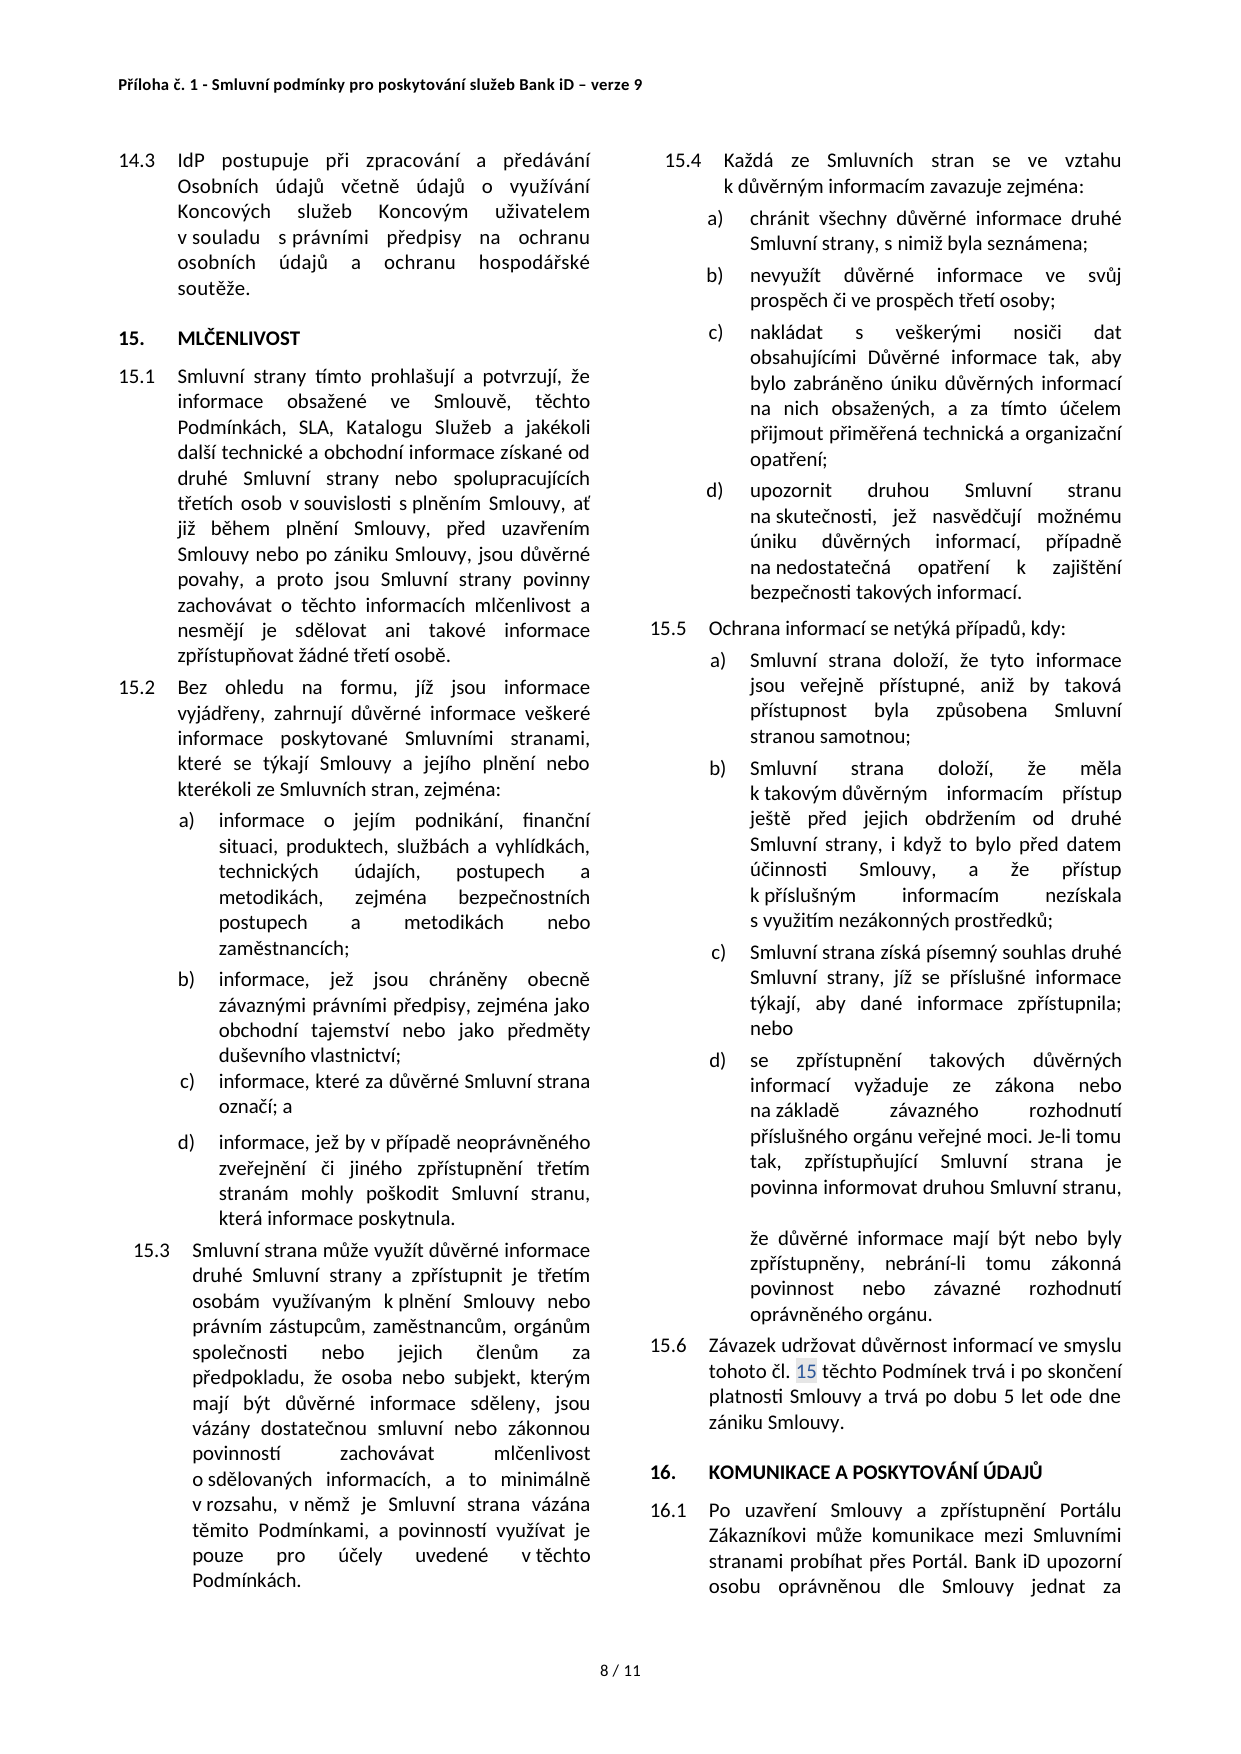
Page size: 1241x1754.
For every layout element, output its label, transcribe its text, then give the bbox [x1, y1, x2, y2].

text Závazek udržovat důvěrnost informací ve smyslu tohoto čl. 15 těchto Podmínek trvá i po skončení platnosti Smlouvy a trvá po dobu 5 let ode dne zániku Smlouvy. [649, 1333, 1122, 1434]
text Ochrana informací se netýká případů, kdy: [649, 615, 1122, 641]
text IdP postupuje při zpracování a předávání Osobních údajů včetně údajů o využívání Koncových služeb Koncovým uživatelem v souladu s právními předpisy na ochranu osobních údajů a ochranu hospodářské soutěže. [118, 148, 591, 300]
list nevyužít důvěrné informace ve svůj prospěch či ve prospěch třetí osoby; [723, 262, 1122, 313]
text MLČENLIVOST [118, 325, 591, 351]
list Smluvní strana doloží, že měla k takovým důvěrným informacím přístup ještě před jejich obdržením od druhé Smluvní strany, i když to bylo před datem účinnosti Smlouvy, a že přístup k příslušným informacím nezískala s využitím nezákonných prostředků; [726, 755, 1122, 933]
text Každá ze Smluvních stran se ve vztahu k důvěrným informacím zavazuje zejména: [664, 148, 1122, 198]
list informace o jejím podnikání, finanční situaci, produktech, službách a vyhlídkách, technických údajích, postupech a metodikách, zejména bezpečnostních postupech a metodikách nebo zaměstnancích; [195, 808, 591, 960]
list Smluvní strana získá písemný souhlas druhé Smluvní strany, jíž se příslušné informace týkají, aby dané informace zpřístupnila; nebo [726, 939, 1122, 1041]
text Bez ohledu na formu, jíž jsou informace vyjádřeny, zahrnují důvěrné informace veškeré informace poskytované Smluvními stranami, které se týkají Smlouvy a jejího plnění nebo kterékoli ze Smluvních stran, zejména: [118, 674, 591, 801]
list informace, jež by v případě neoprávněného zveřejnění či jiného zpřístupnění třetím stranám mohly poškodit Smluvní stranu, která informace poskytnula. [195, 1129, 591, 1231]
list informace, jež jsou chráněny obecně závaznými právními předpisy, zejména jako obchodní tajemství nebo jako předměty duševního vlastnictví; [195, 966, 591, 1068]
list nakládat s veškerými nosiči dat obsahujícími Důvěrné informace tak, aby bylo zabráněno úniku důvěrných informací na nich obsažených, a za tímto účelem přijmout přiměřená technická a organizační opatření; [723, 319, 1122, 471]
text KOMUNIKACE A POSKYTOVÁNÍ ÚDAJŮ [649, 1459, 1122, 1485]
list chránit všechny důvěrné informace druhé Smluvní strany, s nimiž byla seznámena; [723, 205, 1122, 256]
list upozornit druhou Smluvní stranu na skutečnosti, jež nasvědčují možnému úniku důvěrných informací, případně na nedostatečná opatření k zajištění bezpečnosti takových informací. [723, 478, 1122, 605]
text Smluvní strana může využít důvěrné informace druhé Smluvní strany a zpřístupnit je třetím osobám využívaným k plnění Smlouvy nebo právním zástupcům, zaměstnancům, orgánům společnosti nebo jejich členům za předpokladu, že osoba nebo subjekt, kterým mají být důvěrné informace sděleny, jsou vázány dostatečnou smluvní nebo zákonnou povinností zachovávat mlčenlivost o sdělovaných informacích, a to minimálně v rozsahu, v němž je Smluvní strana vázána těmito Podmínkami, a povinností využívat je pouze pro účely uvedené v těchto Podmínkách. [133, 1237, 591, 1593]
list informace, které za důvěrné Smluvní strana označí; a [195, 1068, 591, 1119]
text Smluvní strany tímto prohlašují a potvrzují, že informace obsažené ve Smlouvě, těchto Podmínkách, SLA, Katalogu Služeb a jakékoli další technické a obchodní informace získané od druhé Smluvní strany nebo spolupracujících třetích osob v souvislosti s plněním Smlouvy, ať již během plnění Smlouvy, před uzavřením Smlouvy nebo po zániku Smlouvy, jsou důvěrné povahy, a proto jsou Smluvní strany povinny zachovávat o těchto informacích mlčenlivost a nesmějí je sdělovat ani takové informace zpřístupňovat žádné třetí osobě. [118, 363, 591, 668]
list Smluvní strana doloží, že tyto informace jsou veřejně přístupné, aniž by taková přístupnost byla způsobena Smluvní stranou samotnou; [726, 647, 1122, 748]
list se zpřístupnění takových důvěrných informací vyžaduje ze zákona nebo na základě závazného rozhodnutí příslušného orgánu veřejné moci. Je-li tomu tak, zpřístupňující Smluvní strana je povinna informovat druhou Smluvní stranu, že důvěrné informace mají být nebo byly zpřístupněny, nebrání-li tomu zákonná povinnost nebo závazné rozhodnutí oprávněného orgánu. [726, 1047, 1122, 1326]
